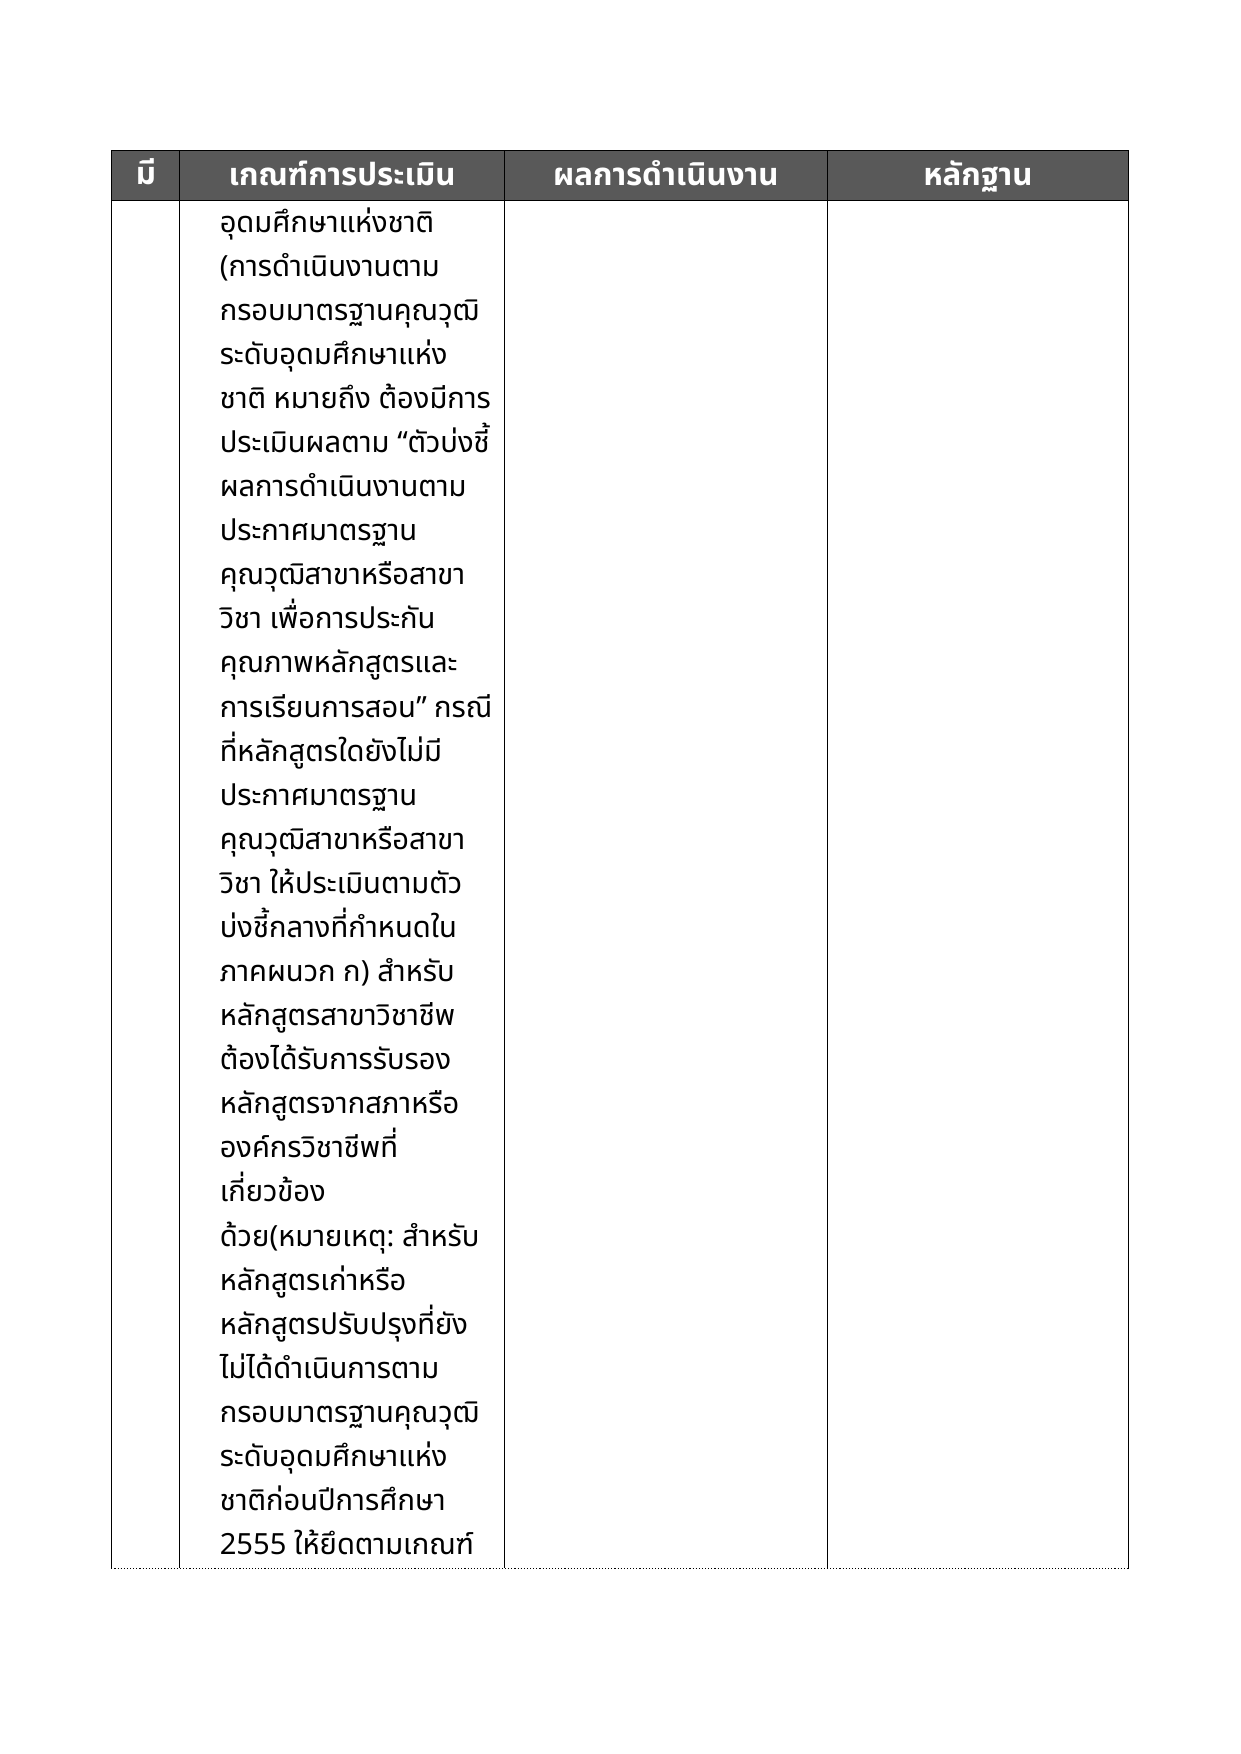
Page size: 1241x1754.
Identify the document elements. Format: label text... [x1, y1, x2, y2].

table_header เกณฑ์การประเมิน [180, 151, 504, 200]
table_header หลักฐาน [828, 151, 1128, 200]
table_cell [828, 201, 1128, 1568]
table_cell [505, 201, 827, 1568]
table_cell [180, 201, 504, 1568]
table_cell [112, 201, 179, 1568]
table_header ผลการดำเนินงาน [505, 151, 827, 200]
table_header มี [112, 151, 179, 200]
